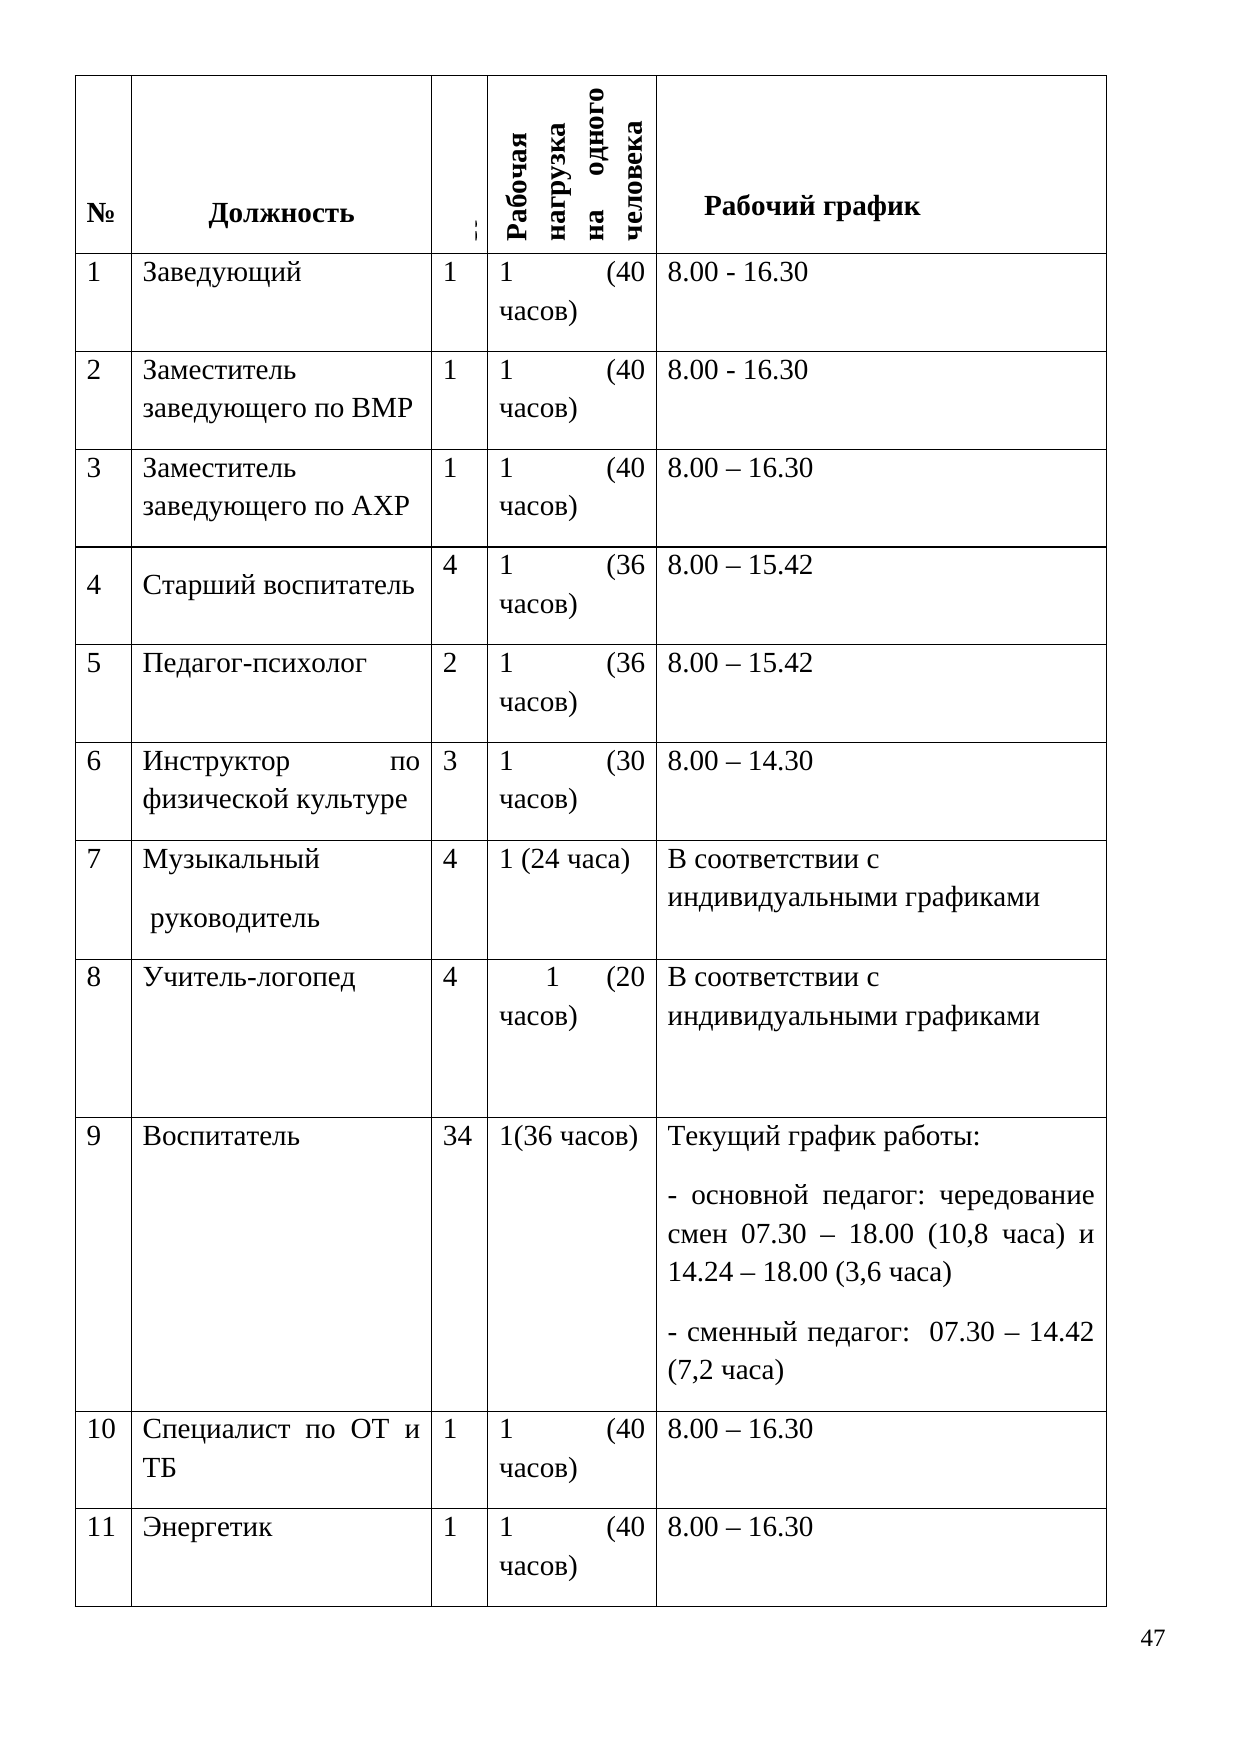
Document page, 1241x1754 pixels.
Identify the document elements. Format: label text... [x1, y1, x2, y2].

table_header Рабочая нагрузка на одного человека (ставка) [488, 76, 656, 253]
table_cell 8 [76, 960, 131, 1117]
table_cell Учитель-логопед [132, 960, 431, 1117]
table_cell 5 [76, 645, 131, 742]
table_cell Музыкальный руководитель [132, 841, 431, 958]
table_cell 4 [76, 548, 131, 644]
table_cell Специалист по ОТ и ТБ [132, 1412, 431, 1508]
table_cell 1 (40 часов) [488, 352, 656, 449]
table_cell 8.00 – 16.30 [657, 450, 1106, 546]
table_cell 8.00 – 16.30 [657, 1509, 1106, 1606]
table_cell 1 [432, 450, 487, 546]
table_cell 2 [76, 352, 131, 449]
table_cell 1 [76, 254, 131, 351]
table_cell 4 [432, 960, 487, 1117]
table_cell 34 [432, 1118, 487, 1411]
table_cell 8.00 - 16.30 [657, 254, 1106, 351]
table_header Должность [132, 76, 431, 253]
table_cell Заместитель заведующего по ВМР [132, 352, 431, 449]
table_cell Энергетик [132, 1509, 431, 1606]
table_cell 1 [432, 254, 487, 351]
table_cell 11 [76, 1509, 131, 1606]
table_cell 8.00 – 15.42 [657, 548, 1106, 644]
table_cell 1 (40 часов) [488, 254, 656, 351]
table_cell 3 [432, 743, 487, 840]
table_cell 1 (40 часов) [488, 450, 656, 546]
table_cell 1 (24 часа) [488, 841, 656, 958]
table_cell 4 [432, 841, 487, 958]
table_cell 1 (30 часов) [488, 743, 656, 840]
table_cell 3 [76, 450, 131, 546]
table_cell 2 [432, 645, 487, 742]
table_cell 1 (36 часов) [488, 548, 656, 644]
table_cell 1 (20 часов) [488, 960, 656, 1117]
table_cell Старший воспитатель [132, 548, 431, 644]
table_header Рабочий график [657, 76, 1106, 253]
table_cell 1 (36 часов) [488, 645, 656, 742]
table_cell В соответствии с индивидуальными графиками [657, 841, 1106, 958]
table_cell 9 [76, 1118, 131, 1411]
table_cell 8.00 – 14.30 [657, 743, 1106, 840]
table_cell 1 (40 часов) [488, 1412, 656, 1508]
table_cell 7 [76, 841, 131, 958]
table_cell 1 [432, 1509, 487, 1606]
table_cell 1 (40 часов) [488, 1509, 656, 1606]
table_cell Заведующий [132, 254, 431, 351]
table_cell 1 [432, 1412, 487, 1508]
table_header № [76, 76, 131, 253]
table_cell Текущий график работы: - основной педагог: чередование смен 07.30 – 18.00 (10,8 часа) и 14.24 – 18.00 (3,6 часа) - сменный педагог: 07.30 – 14.42 (7,2 часа) [657, 1118, 1106, 1411]
table_cell 1(36 часов) [488, 1118, 656, 1411]
table_header Кол-во работников [432, 76, 487, 253]
table_cell В соответствии с индивидуальными графиками [657, 960, 1106, 1117]
table_cell Заместитель заведующего по АХР [132, 450, 431, 546]
table_cell 6 [76, 743, 131, 840]
table_cell 8.00 – 15.42 [657, 645, 1106, 742]
table_cell Воспитатель [132, 1118, 431, 1411]
table_cell 1 [432, 352, 487, 449]
table_cell Инструктор по физической культуре [132, 743, 431, 840]
table_cell 8.00 - 16.30 [657, 352, 1106, 449]
table_cell 10 [76, 1412, 131, 1508]
table_cell Педагог-психолог [132, 645, 431, 742]
table_cell 8.00 – 16.30 [657, 1412, 1106, 1508]
table_cell 4 [432, 548, 487, 644]
